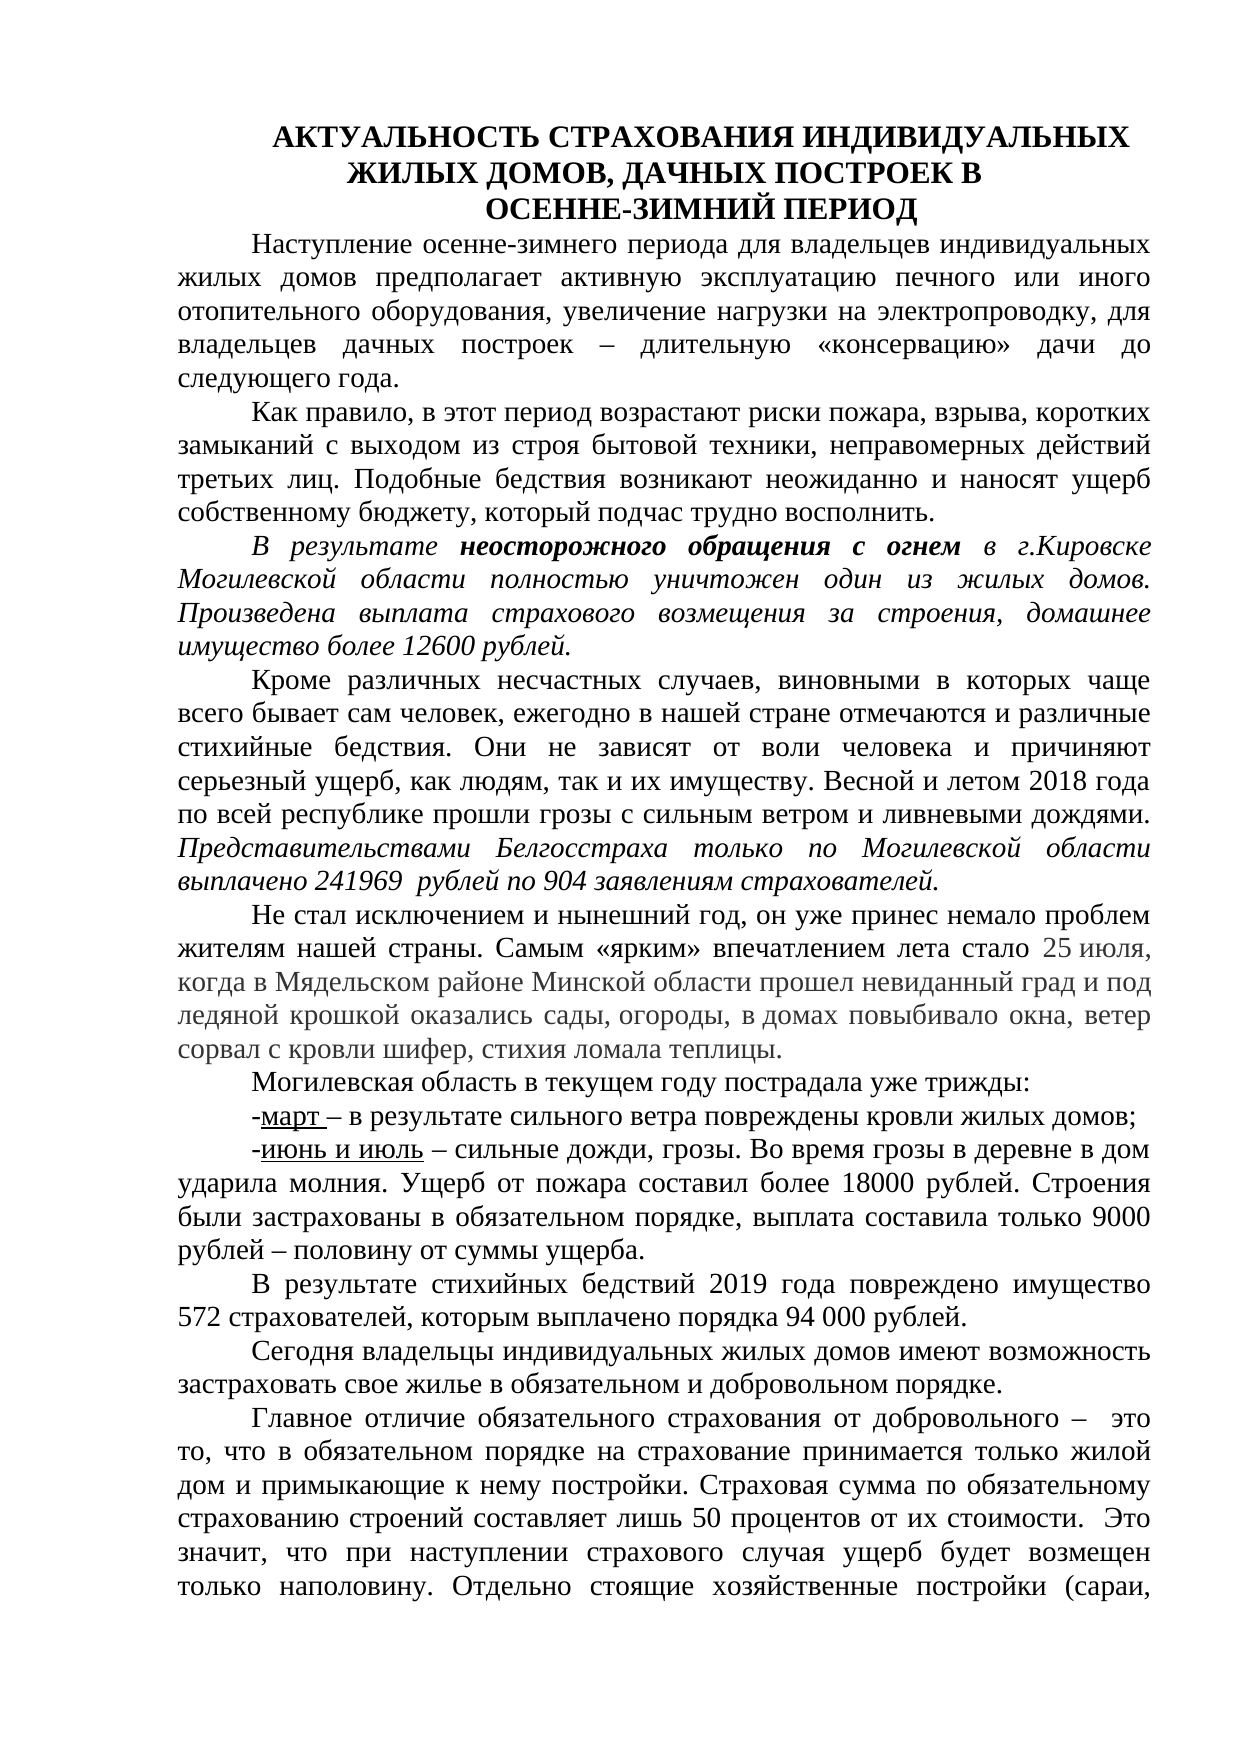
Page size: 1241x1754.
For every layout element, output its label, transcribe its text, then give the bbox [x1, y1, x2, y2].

text -март – в результате сильного ветра повреждены кровли жилых домов; [177, 1098, 1152, 1132]
text Кроме различных несчастных случаев, виновными в которых чаще всего бывает сам человек, ежегодно в нашей стране отмечаются и различные стихийные бедствия. Они не зависят от воли человека и причиняют серьезный ущерб, как людям, так и их имуществу. Весной и летом 2018 года по всей республике прошли грозы с сильным ветром и ливневыми дождями. Представительствами Белгосстраха только по Могилевской области выплачено 241969 рублей по 904 заявлениям страхователей. [177, 662, 1152, 897]
text Могилевская область в текущем году пострадала уже трижды: [177, 1064, 1152, 1098]
text Сегодня владельцы индивидуальных жилых домов имеют возможность застраховать свое жилье в обязательном и добровольном порядке. [177, 1333, 1152, 1400]
text Не стал исключением и нынешний год, он уже принес немало проблем жителям нашей страны. Самым «ярким» впечатлением лета стало 25 июля, когда в Мядельском районе Минской области прошел невиданный град и под ледяной крошкой оказались сады, огороды, в домах повыбивало окна, ветер сорвал с кровли шифер, стихия ломала теплицы. [177, 897, 1152, 1064]
text АКТУАЛЬНОСТЬ СТРАХОВАНИЯ ИНДИВИДУАЛЬНЫХ ЖИЛЫХ ДОМОВ, ДАЧНЫХ ПОСТРОЕК В [177, 118, 1152, 190]
text ОСЕННЕ-ЗИМНИЙ ПЕРИОД [177, 190, 1152, 226]
text Наступление осенне-зимнего периода для владельцев индивидуальных жилых домов предполагает активную эксплуатацию печного или иного отопительного оборудования, увеличение нагрузки на электропроводку, для владельцев дачных построек – длительную «консервацию» дачи до следующего года. [177, 226, 1152, 394]
text В результате стихийных бедствий 2019 года повреждено имущество 572 страхователей, которым выплачено порядка 94 000 рублей. [177, 1266, 1152, 1333]
text В результате неосторожного обращения с огнем в г.Кировске Могилевской области полностью уничтожен один из жилых домов. Произведена выплата страхового возмещения за строения, домашнее имущество более 12600 рублей. [177, 528, 1152, 662]
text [177, 1400, 1152, 1601]
text Как правило, в этот период возрастают риски пожара, взрыва, коротких замыканий с выходом из строя бытовой техники, неправомерных действий третьих лиц. Подобные бедствия возникают неожиданно и наносят ущерб собственному бюджету, который подчас трудно восполнить. [177, 394, 1152, 528]
text -июнь и июль – сильные дожди, грозы. Во время грозы в деревне в дом ударила молния. Ущерб от пожара составил более 18000 рублей. Строения были застрахованы в обязательном порядке, выплата составила только 9000 рублей – половину от суммы ущерба. [177, 1132, 1152, 1266]
